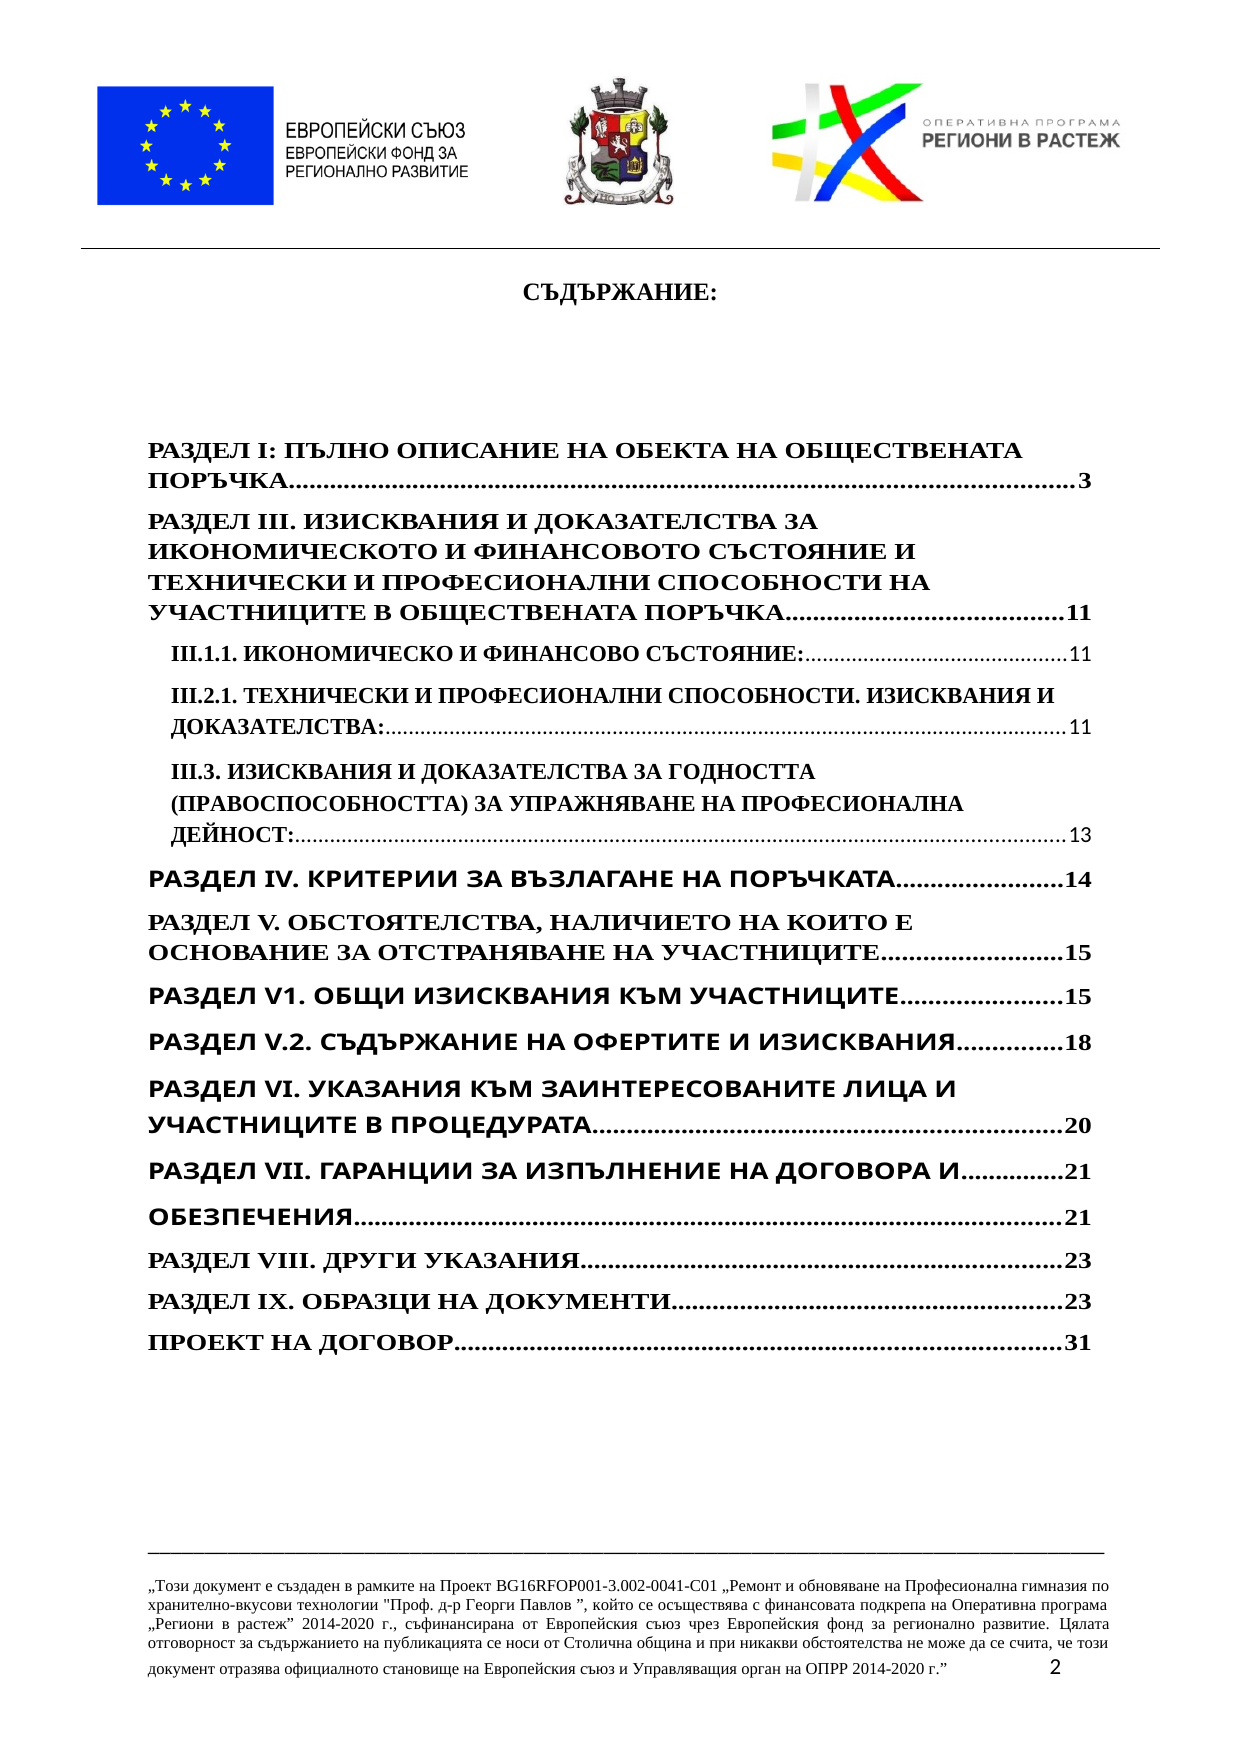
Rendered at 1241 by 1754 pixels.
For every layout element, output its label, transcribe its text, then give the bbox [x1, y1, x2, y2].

picture [80, 73, 501, 221]
picture [562, 76, 675, 205]
picture [753, 73, 1146, 210]
text СЪДЪРЖАНИЕ: [148, 277, 1093, 306]
